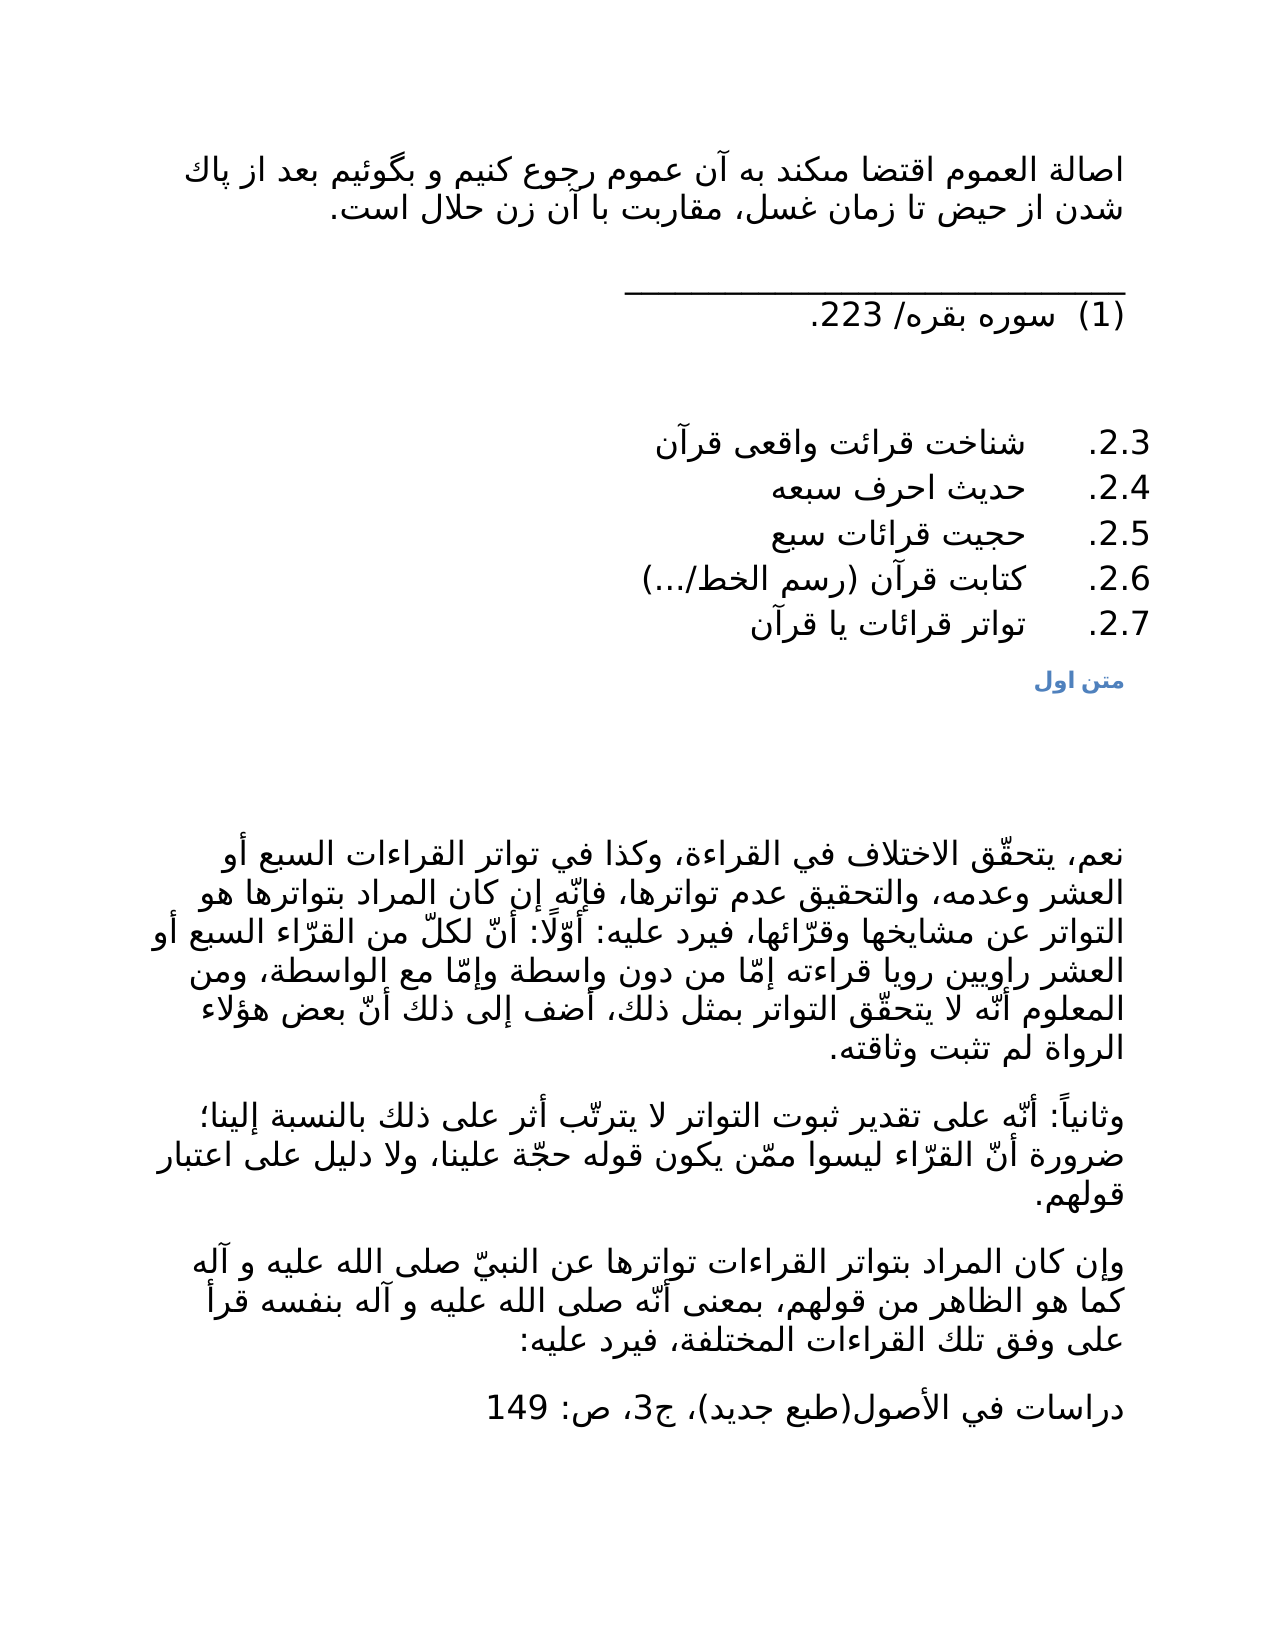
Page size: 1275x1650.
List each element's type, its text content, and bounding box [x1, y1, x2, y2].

subtitle حدیث احرف سبعه [150, 469, 1087, 508]
text ______________________________ (1) سوره بقره/ 223. [150, 257, 1125, 334]
subtitle کتابت قرآن (رسم الخط/...) [150, 559, 1087, 598]
subtitle حجیت قرائات سبع [150, 514, 1087, 553]
text دراسات في الأصول(طبع جديد)، ج‏3، ص: 149 [150, 1388, 1125, 1427]
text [150, 150, 1125, 228]
subtitle متن اول [150, 667, 1125, 693]
subtitle تواتر قرائات یا قرآن [150, 605, 1087, 644]
text وثانياً: أنّه على تقدير ثبوت التواتر لا يترتّب أثر على ذلك بالنسبة إلينا؛ ضرورة أنّ القرّاء ليسوا ممّن يكون قوله حجّة علينا، ولا دليل على اعتبار قولهم. [150, 1097, 1125, 1213]
subtitle شناخت قرائت واقعی قرآن [150, 423, 1087, 462]
text نعم، يتحقّق الاختلاف في القراءة، وكذا في تواتر القراءات السبع أو العشر وعدمه، والتحقيق عدم تواترها، فإنّه إن كان المراد بتواترها هو التواتر عن مشايخها وقرّائها، فيرد عليه: أوّلًا: أنّ لكلّ من القرّاء السبع أو العشر راويين رويا قراءته إمّا من دون واسطة وإمّا مع الواسطة، ومن المعلوم أنّه لا يتحقّق التواتر بمثل ذلك، أضف إلى ذلك أنّ بعض هؤلاء الرواة لم تثبت وثاقته. [150, 834, 1125, 1068]
text وإن كان المراد بتواتر القراءات تواترها عن النبيّ صلى الله عليه و آله كما هو الظاهر من قولهم، بمعنى أنّه صلى الله عليه و آله بنفسه قرأ على وفق تلك القراءات المختلفة، فيرد عليه: [150, 1242, 1125, 1359]
